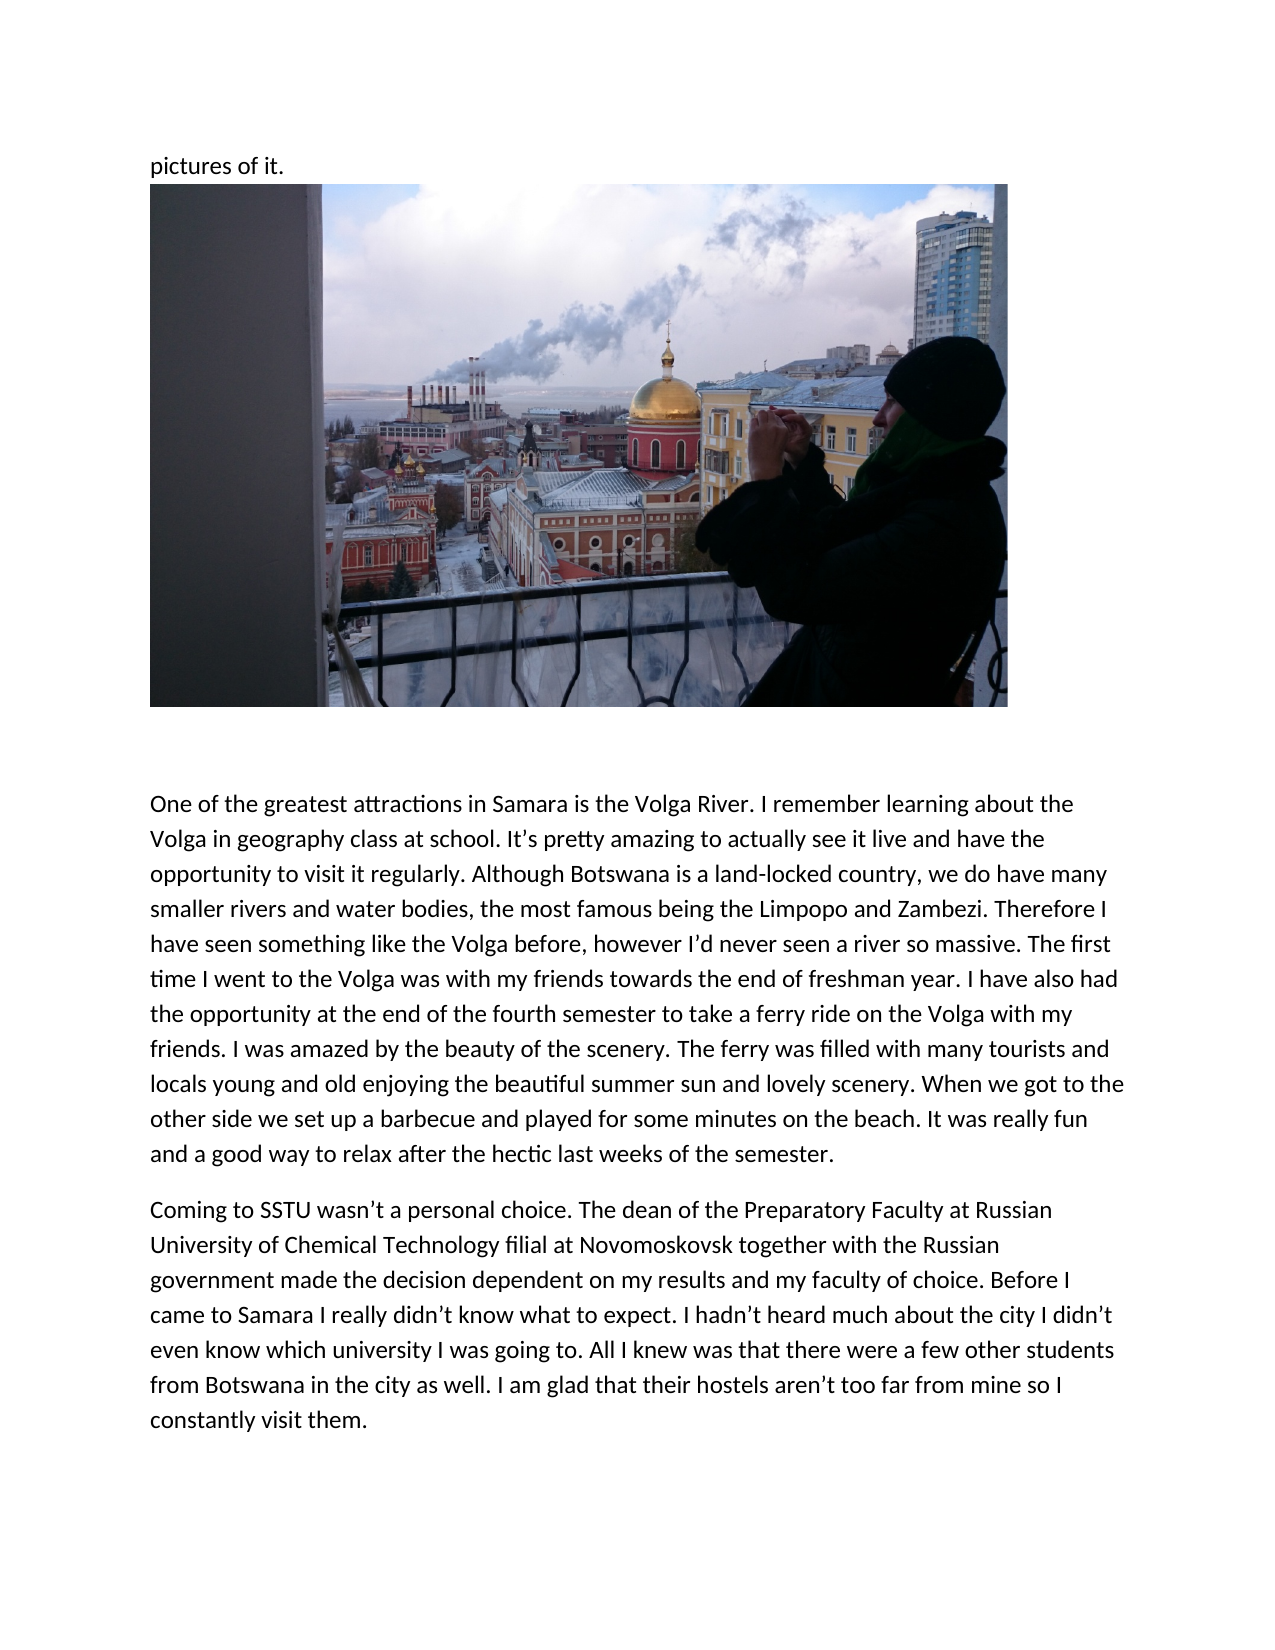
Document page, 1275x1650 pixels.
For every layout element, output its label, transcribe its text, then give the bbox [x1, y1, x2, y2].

text One of the greatest attractions in Samara is the Volga River. I remember learning about the Volga in geography class at school. It’s pretty amazing to actually see it live and have the opportunity to visit it regularly. Although Botswana is a land-locked country, we do have many smaller rivers and water bodies, the most famous being the Limpopo and Zambezi. Therefore I have seen something like the Volga before, however I’d never seen a river so massive. The first time I went to the Volga was with my friends towards the end of freshman year. I have also had the opportunity at the end of the fourth semester to take a ferry ride on the Volga with my friends. I was amazed by the beauty of the scenery. The ferry was filled with many tourists and locals young and old enjoying the beautiful summer sun and lovely scenery. When we got to the other side we set up a barbecue and played for some minutes on the beach. It was really fun and a good way to relax after the hectic last weeks of the semester. [150, 788, 1125, 1168]
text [150, 150, 1125, 707]
text Coming to SSTU wasn’t a personal choice. The dean of the Preparatory Faculty at Russian University of Chemical Technology filial at Novomoskovsk together with the Russian government made the decision dependent on my results and my faculty of choice. Before I came to Samara I really didn’t know what to expect. I hadn’t heard much about the city I didn’t even know which university I was going to. All I knew was that there were a few other students from Botswana in the city as well. I am glad that their hostels aren’t too far from mine so I constantly visit them. [150, 1194, 1125, 1434]
picture [150, 184, 1008, 707]
